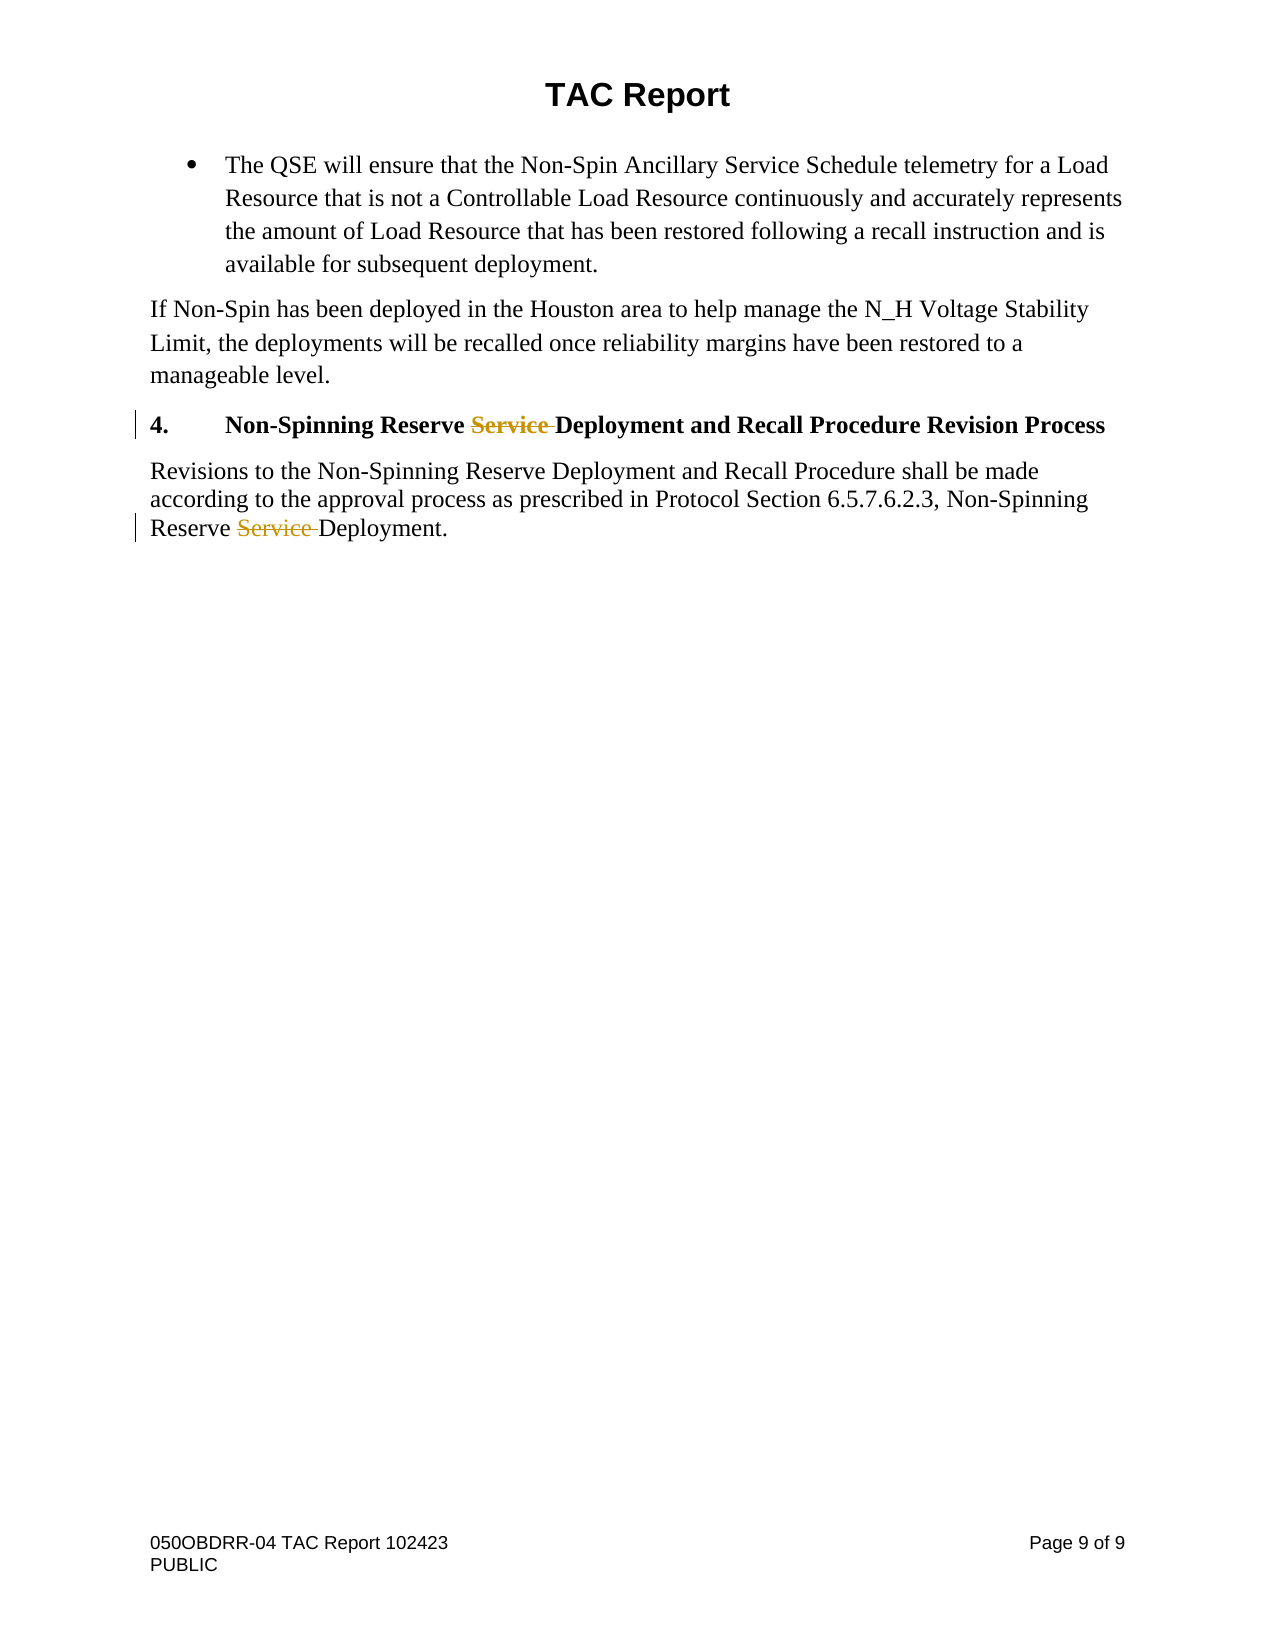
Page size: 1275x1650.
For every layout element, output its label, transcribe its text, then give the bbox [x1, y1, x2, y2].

text Revisions to the Non-Spinning Reserve Deployment and Recall Procedure shall be made according to the approval process as prescribed in Protocol Section 6.5.7.6.2.3, Non-Spinning Reserve Deployment. [150, 456, 1125, 542]
text 4. Non-Spinning Reserve Deployment and Recall Procedure Revision Process [150, 410, 1125, 439]
text If Non-Spin has been deployed in the Houston area to help manage the N_H Voltage Stability Limit, the deployments will be recalled once reliability margins have been restored to a manageable level. [150, 294, 1125, 389]
list The QSE will ensure that the Non-Spin Ancillary Service Schedule telemetry for a Load Resource that is not a Controllable Load Resource continuously and accurately represents the amount of Load Resource that has been restored following a recall instruction and is available for subsequent deployment. [187, 150, 1125, 278]
